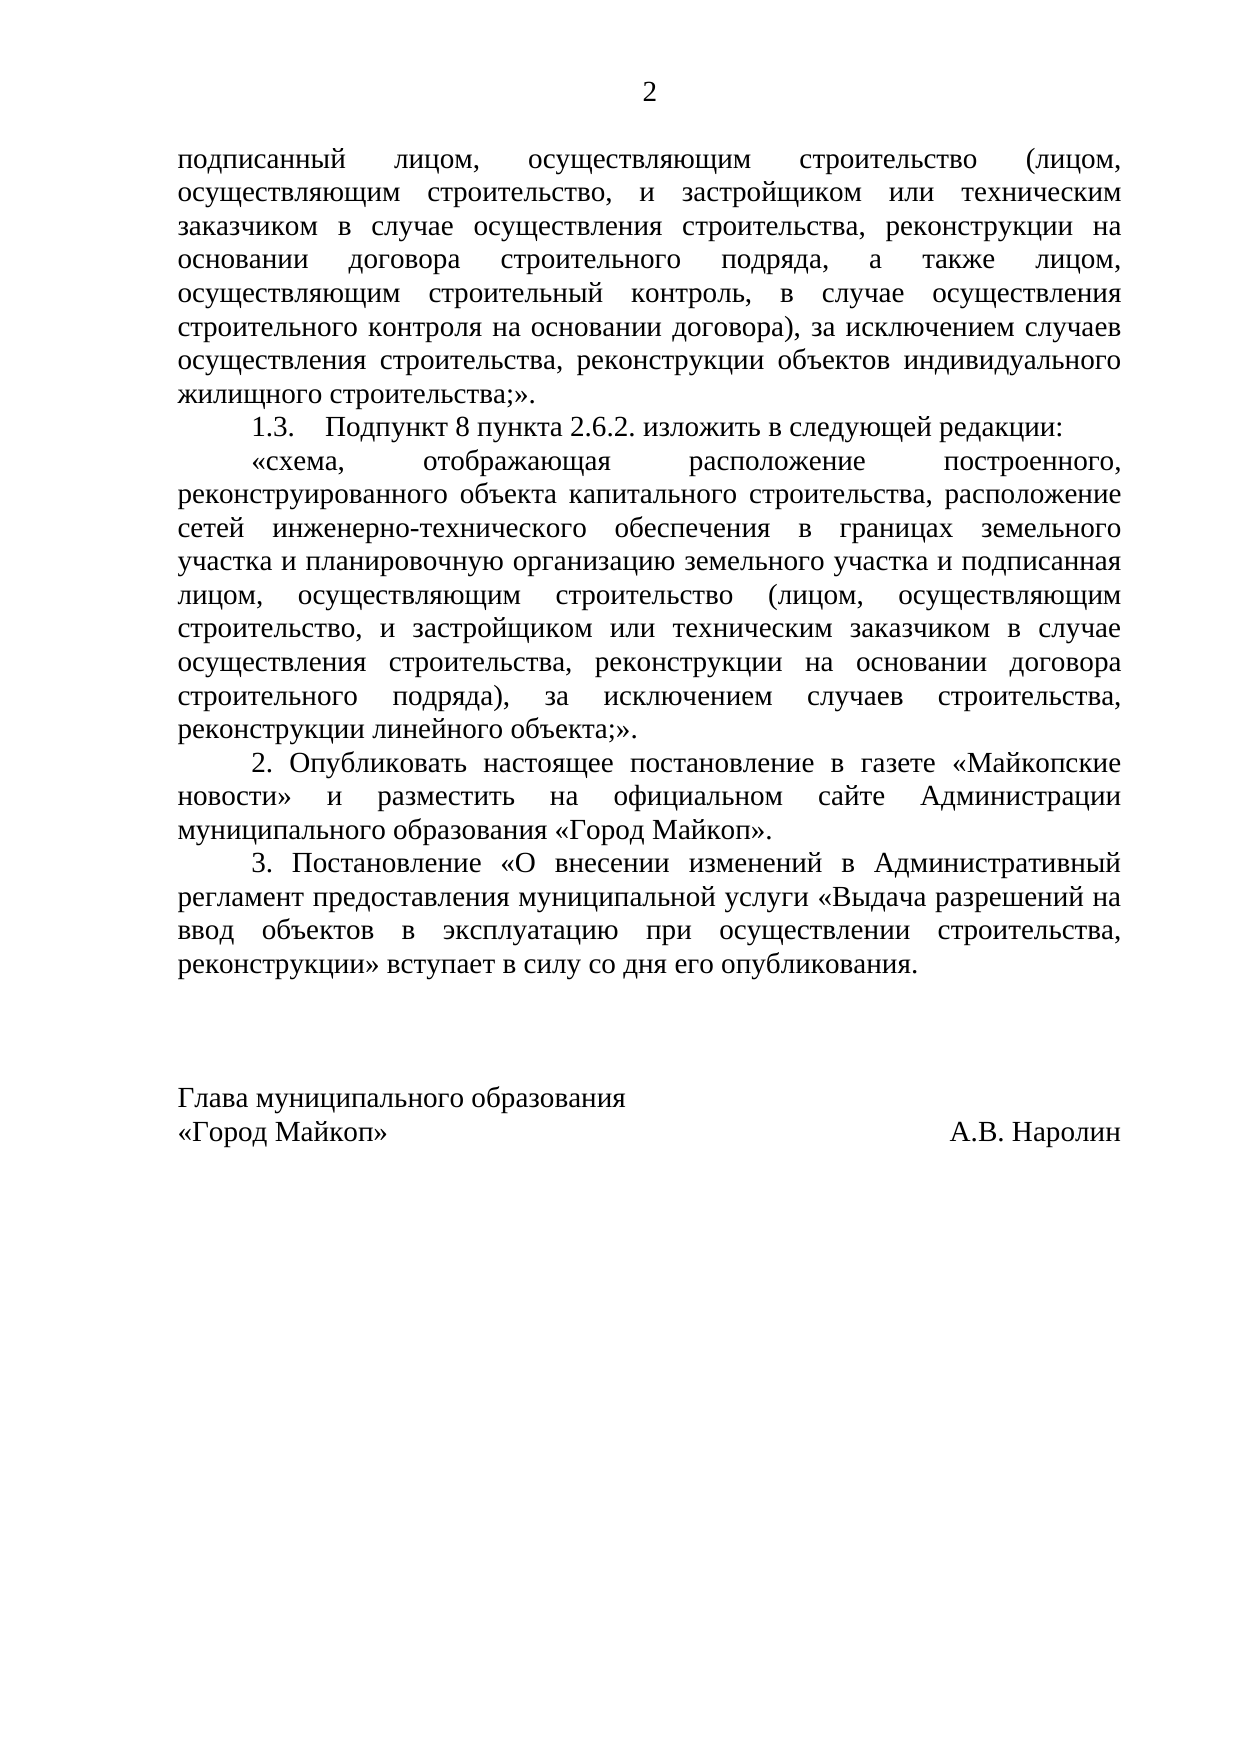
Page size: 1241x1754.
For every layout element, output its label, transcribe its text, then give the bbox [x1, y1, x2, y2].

text Глава муниципального образования [177, 1080, 1122, 1114]
text 3. Постановление «О внесении изменений в Административный регламент предоставления муниципальной услуги «Выдача разрешений на ввод объектов в эксплуатацию при осуществлении строительства, реконструкции» вступает в силу со дня его опубликования. [177, 845, 1122, 979]
text «Город Майкоп» А.В. Наролин [177, 1114, 1122, 1147]
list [177, 141, 1122, 409]
list Подпункт 8 пункта 2.6.2. изложить в следующей редакции: [177, 409, 1122, 443]
text 2. Опубликовать настоящее постановление в газете «Майкопские новости» и разместить на официальном сайте Администрации муниципального образования «Город Майкоп». [177, 745, 1122, 845]
list «схема, отображающая расположение построенного, реконструированного объекта капитального строительства, расположение сетей инженерно-технического обеспечения в границах земельного участка и планировочную организацию земельного участка и подписанная лицом, осуществляющим строительство (лицом, осуществляющим строительство, и застройщиком или техническим заказчиком в случае осуществления строительства, реконструкции на основании договора строительного подряда), за исключением случаев строительства, реконструкции линейного объекта;». [177, 443, 1122, 745]
